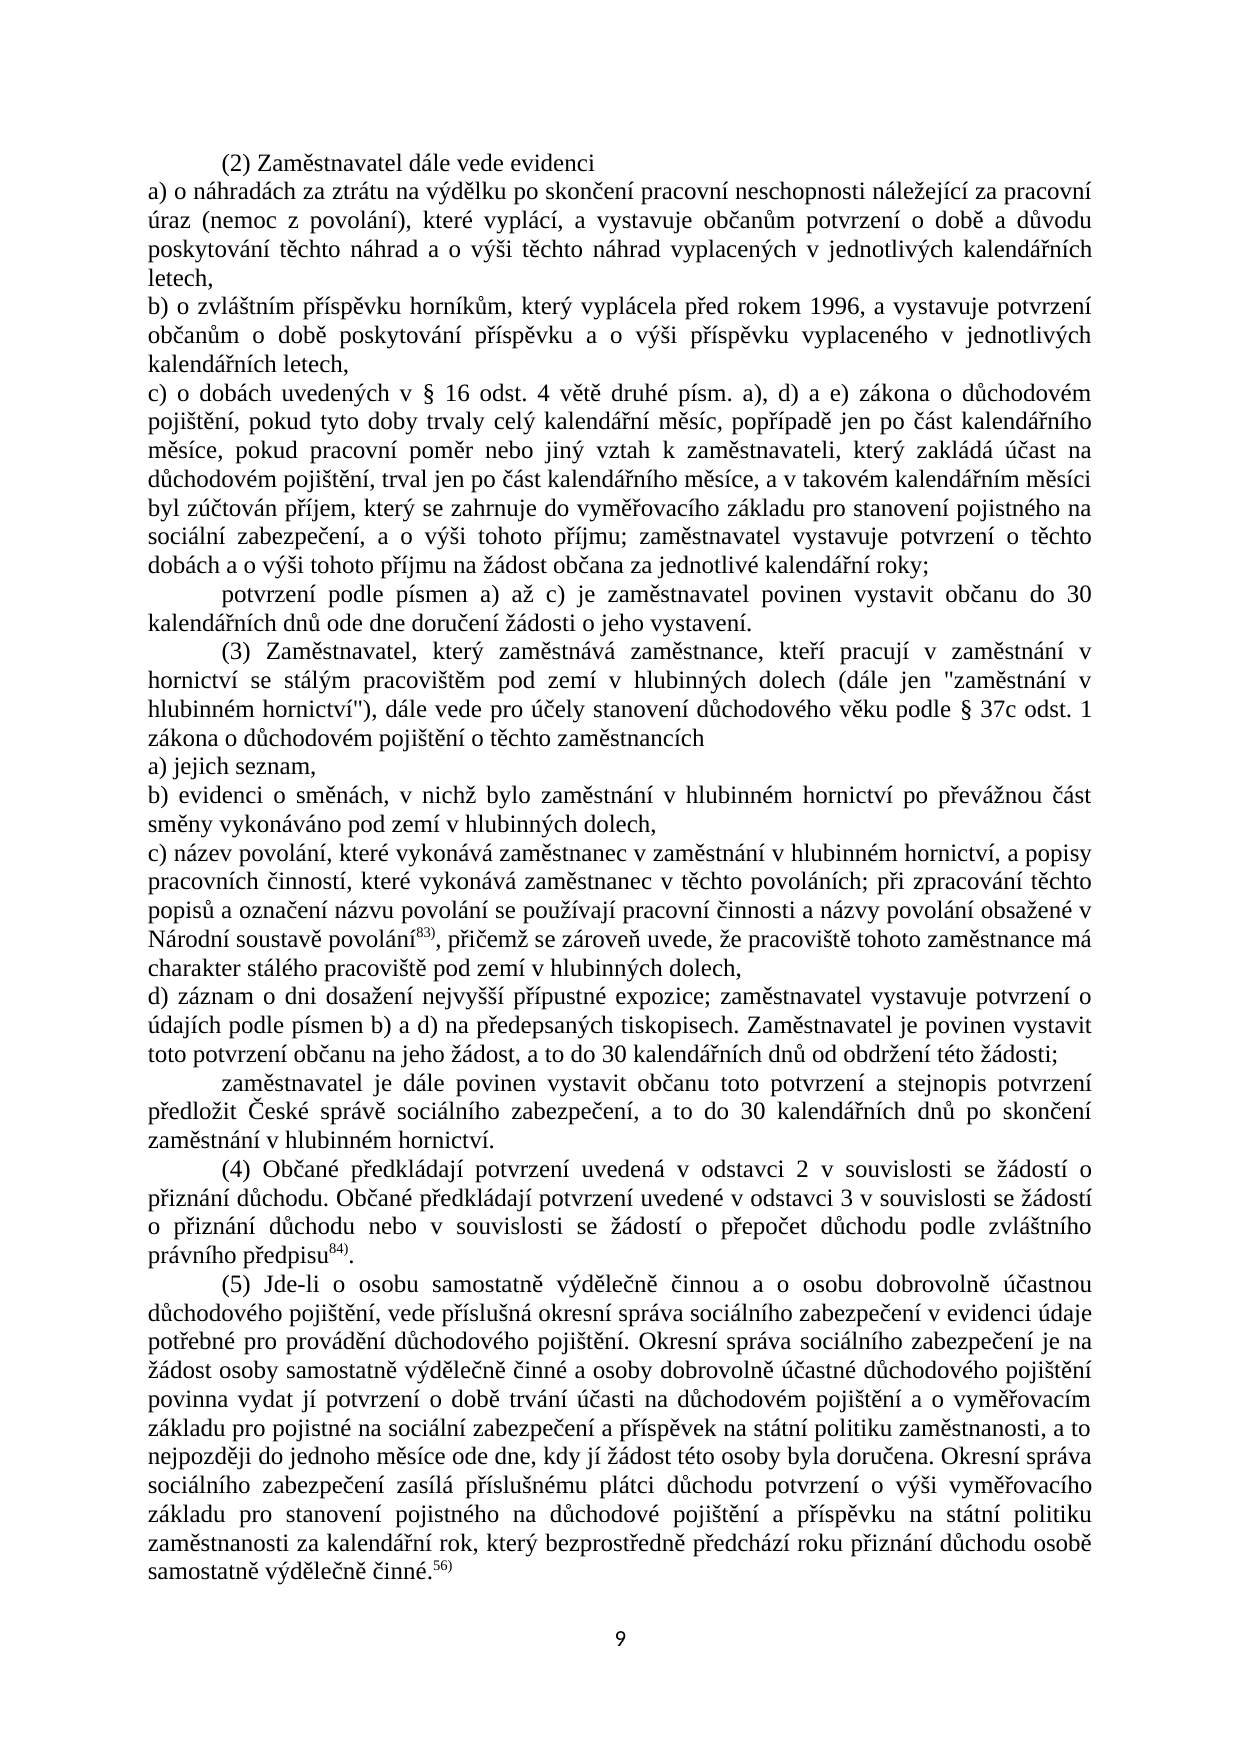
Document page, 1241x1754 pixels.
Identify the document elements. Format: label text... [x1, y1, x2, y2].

text b) evidenci o směnách, v nichž bylo zaměstnání v hlubinném hornictví po převážnou část směny vykonáváno pod zemí v hlubinných dolech, [148, 780, 1093, 838]
text (2) Zaměstnavatel dále vede evidenci [148, 148, 1093, 176]
text (3) Zaměstnavatel, který zaměstnává zaměstnance, kteří pracují v zaměstnání v hornictví se stálým pracovištěm pod zemí v hlubinných dolech (dále jen "zaměstnání v hlubinném hornictví"), dále vede pro účely stanovení důchodového věku podle § 37c odst. 1 zákona o důchodovém pojištění o těchto zaměstnancích [148, 636, 1093, 751]
text (4) Občané předkládají potvrzení uvedená v odstavci 2 v souvislosti se žádostí o přiznání důchodu. Občané předkládají potvrzení uvedené v odstavci 3 v souvislosti se žádostí o přiznání důchodu nebo v souvislosti se žádostí o přepočet důchodu podle zvláštního právního předpisu84). [148, 1154, 1093, 1269]
text b) o zvláštním příspěvku horníkům, který vyplácela před rokem 1996, a vystavuje potvrzení občanům o době poskytování příspěvku a o výši příspěvku vyplaceného v jednotlivých kalendářních letech, [148, 291, 1093, 378]
text zaměstnavatel je dále povinen vystavit občanu toto potvrzení a stejnopis potvrzení předložit České správě sociálního zabezpečení, a to do 30 kalendářních dnů po skončení zaměstnání v hlubinném hornictví. [148, 1068, 1093, 1154]
text c) název povolání, které vykonává zaměstnanec v zaměstnání v hlubinném hornictví, a popisy pracovních činností, které vykonává zaměstnanec v těchto povoláních; při zpracování těchto popisů a označení názvu povolání se používají pracovní činnosti a názvy povolání obsažené v Národní soustavě povolání83), přičemž se zároveň uvede, že pracoviště tohoto zaměstnance má charakter stálého pracoviště pod zemí v hlubinných dolech, [148, 838, 1093, 981]
text a) jejich seznam, [148, 751, 1093, 780]
text (5) Jde-li o osobu samostatně výdělečně činnou a o osobu dobrovolně účastnou důchodového pojištění, vede příslušná okresní správa sociálního zabezpečení v evidenci údaje potřebné pro provádění důchodového pojištění. Okresní správa sociálního zabezpečení je na žádost osoby samostatně výdělečně činné a osoby dobrovolně účastné důchodového pojištění povinna vydat jí potvrzení o době trvání účasti na důchodovém pojištění a o vyměřovacím základu pro pojistné na sociální zabezpečení a příspěvek na státní politiku zaměstnanosti, a to nejpozději do jednoho měsíce ode dne, kdy jí žádost této osoby byla doručena. Okresní správa sociálního zabezpečení zasílá příslušnému plátci důchodu potvrzení o výši vyměřovacího základu pro stanovení pojistného na důchodové pojištění a příspěvku na státní politiku zaměstnanosti za kalendářní rok, který bezprostředně předchází roku přiznání důchodu osobě samostatně výdělečně činné.56) [148, 1269, 1093, 1585]
text d) záznam o dni dosažení nejvyšší přípustné expozice; zaměstnavatel vystavuje potvrzení o údajích podle písmen b) a d) na předepsaných tiskopisech. Zaměstnavatel je povinen vystavit toto potvrzení občanu na jeho žádost, a to do 30 kalendářních dnů od obdržení této žádosti; [148, 981, 1093, 1068]
text c) o dobách uvedených v § 16 odst. 4 větě druhé písm. a), d) a e) zákona o důchodovém pojištění, pokud tyto doby trvaly celý kalendářní měsíc, popřípadě jen po část kalendářního měsíce, pokud pracovní poměr nebo jiný vztah k zaměstnavateli, který zakládá účast na důchodovém pojištění, trval jen po část kalendářního měsíce, a v takovém kalendářním měsíci byl zúčtován příjem, který se zahrnuje do vyměřovacího základu pro stanovení pojistného na sociální zabezpečení, a o výši tohoto příjmu; zaměstnavatel vystavuje potvrzení o těchto dobách a o výši tohoto příjmu na žádost občana za jednotlivé kalendářní roky; [148, 378, 1093, 579]
text a) o náhradách za ztrátu na výdělku po skončení pracovní neschopnosti náležející za pracovní úraz (nemoc z povolání), které vyplácí, a vystavuje občanům potvrzení o době a důvodu poskytování těchto náhrad a o výši těchto náhrad vyplacených v jednotlivých kalendářních letech, [148, 176, 1093, 291]
text potvrzení podle písmen a) až c) je zaměstnavatel povinen vystavit občanu do 30 kalendářních dnů ode dne doručení žádosti o jeho vystavení. [148, 579, 1093, 636]
